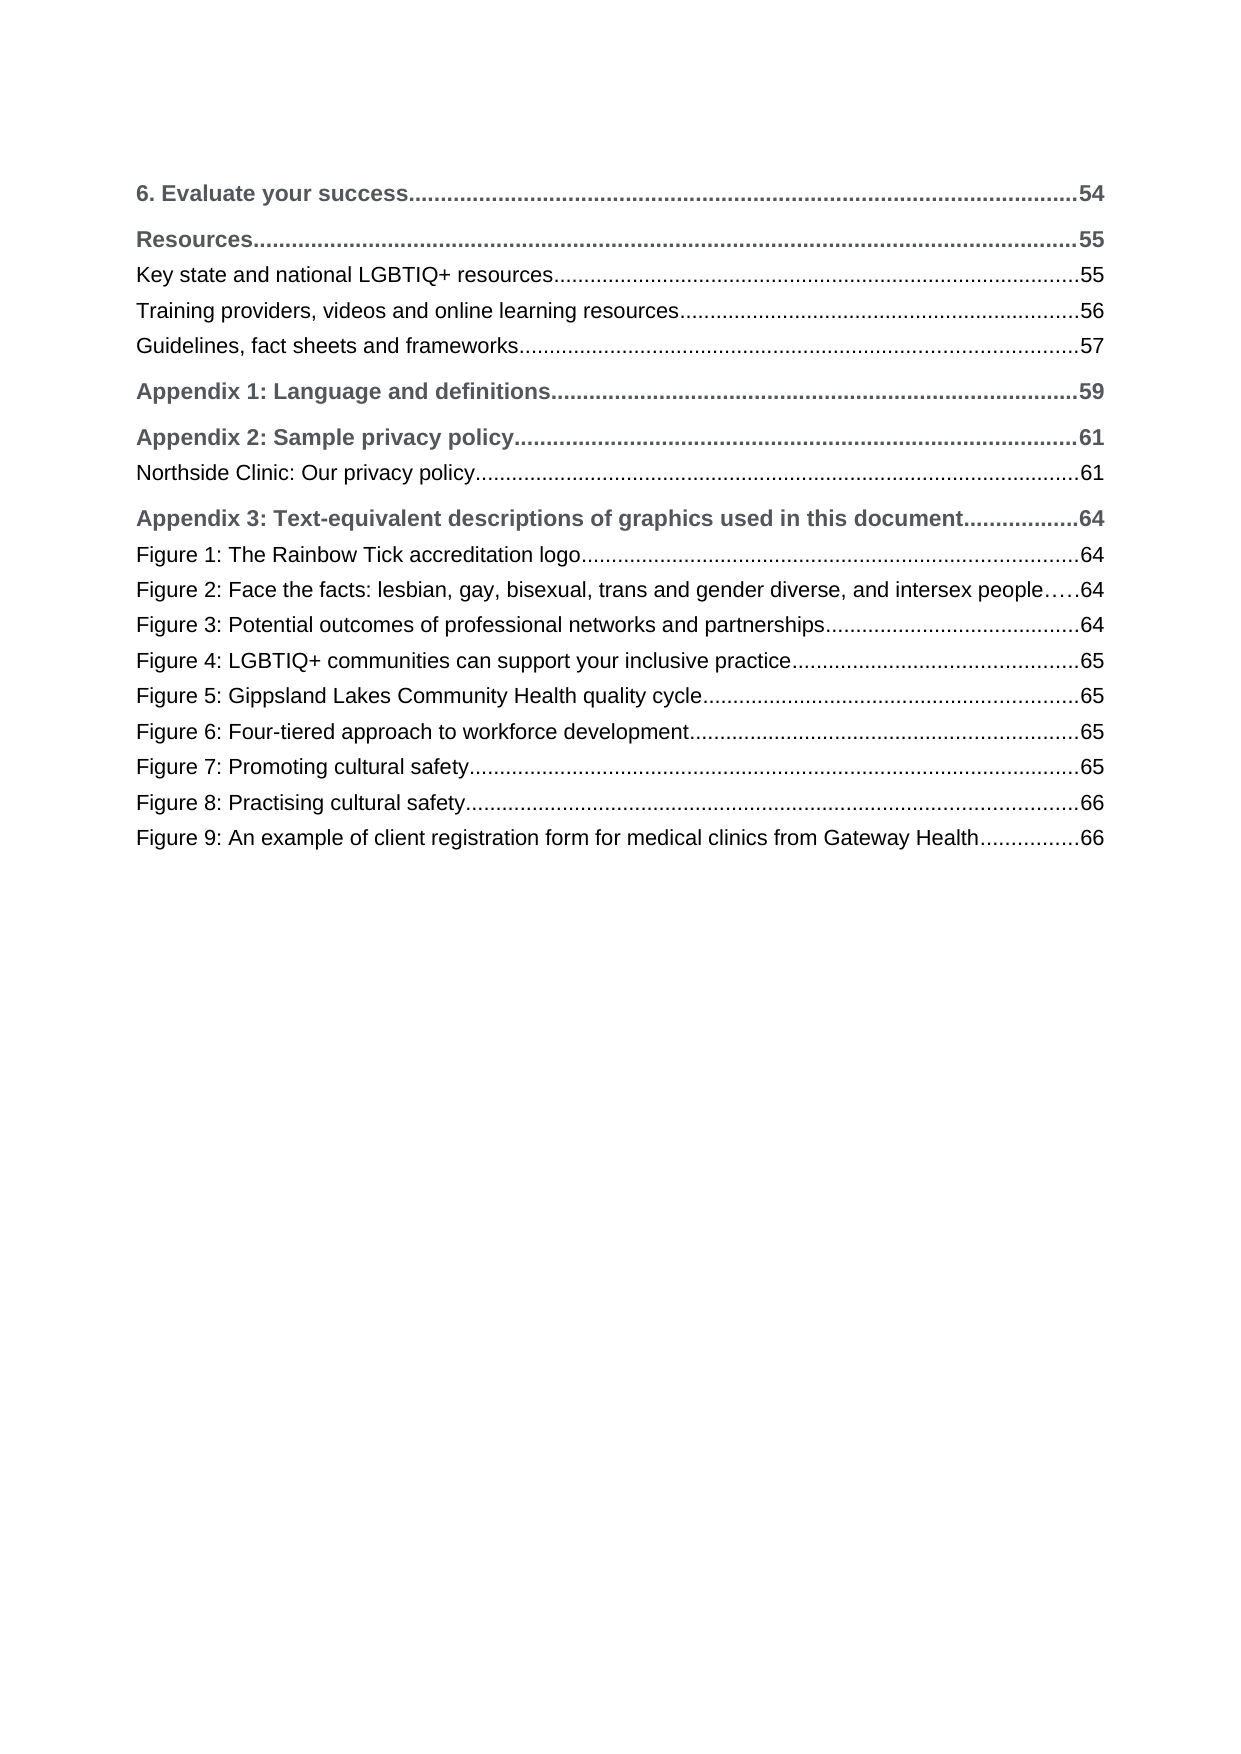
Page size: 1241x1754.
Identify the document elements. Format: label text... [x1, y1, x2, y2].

text Figure 1: The Rainbow Tick accreditation logo 64 [136, 538, 1104, 567]
text Figure 2: Face the facts: lesbian, gay, bisexual, trans and gender diverse, and intersex people 64 [136, 573, 1104, 602]
text Northside Clinic: Our privacy policy 61 [136, 456, 1104, 486]
text Figure 4: LGBTIQ+ communities can support your inclusive practice 65 [136, 644, 1104, 673]
text Figure 8: Practising cultural safety 66 [136, 786, 1104, 815]
text Guidelines, fact sheets and frameworks 57 [136, 329, 1104, 358]
text Resources 55 [136, 223, 1104, 252]
text Figure 7: Promoting cultural safety 65 [136, 750, 1104, 779]
text Figure 3: Potential outcomes of professional networks and partnerships 64 [136, 608, 1104, 638]
text 6. Evaluate your success 54 [136, 177, 1104, 206]
text Figure 9: An example of client registration form for medical clinics from Gateway Health 66 [136, 821, 1104, 850]
text Training providers, videos and online learning resources 56 [136, 294, 1104, 323]
text Key state and national LGBTIQ+ resources 55 [136, 258, 1104, 288]
text Figure 6: Four-tiered approach to workforce development 65 [136, 715, 1104, 744]
text Appendix 1: Language and definitions 59 [136, 375, 1104, 404]
text Appendix 3: Text-equivalent descriptions of graphics used in this document 64 [136, 502, 1104, 531]
text Figure 5: Gippsland Lakes Community Health quality cycle 65 [136, 679, 1104, 708]
text Appendix 2: Sample privacy policy 61 [136, 421, 1104, 450]
